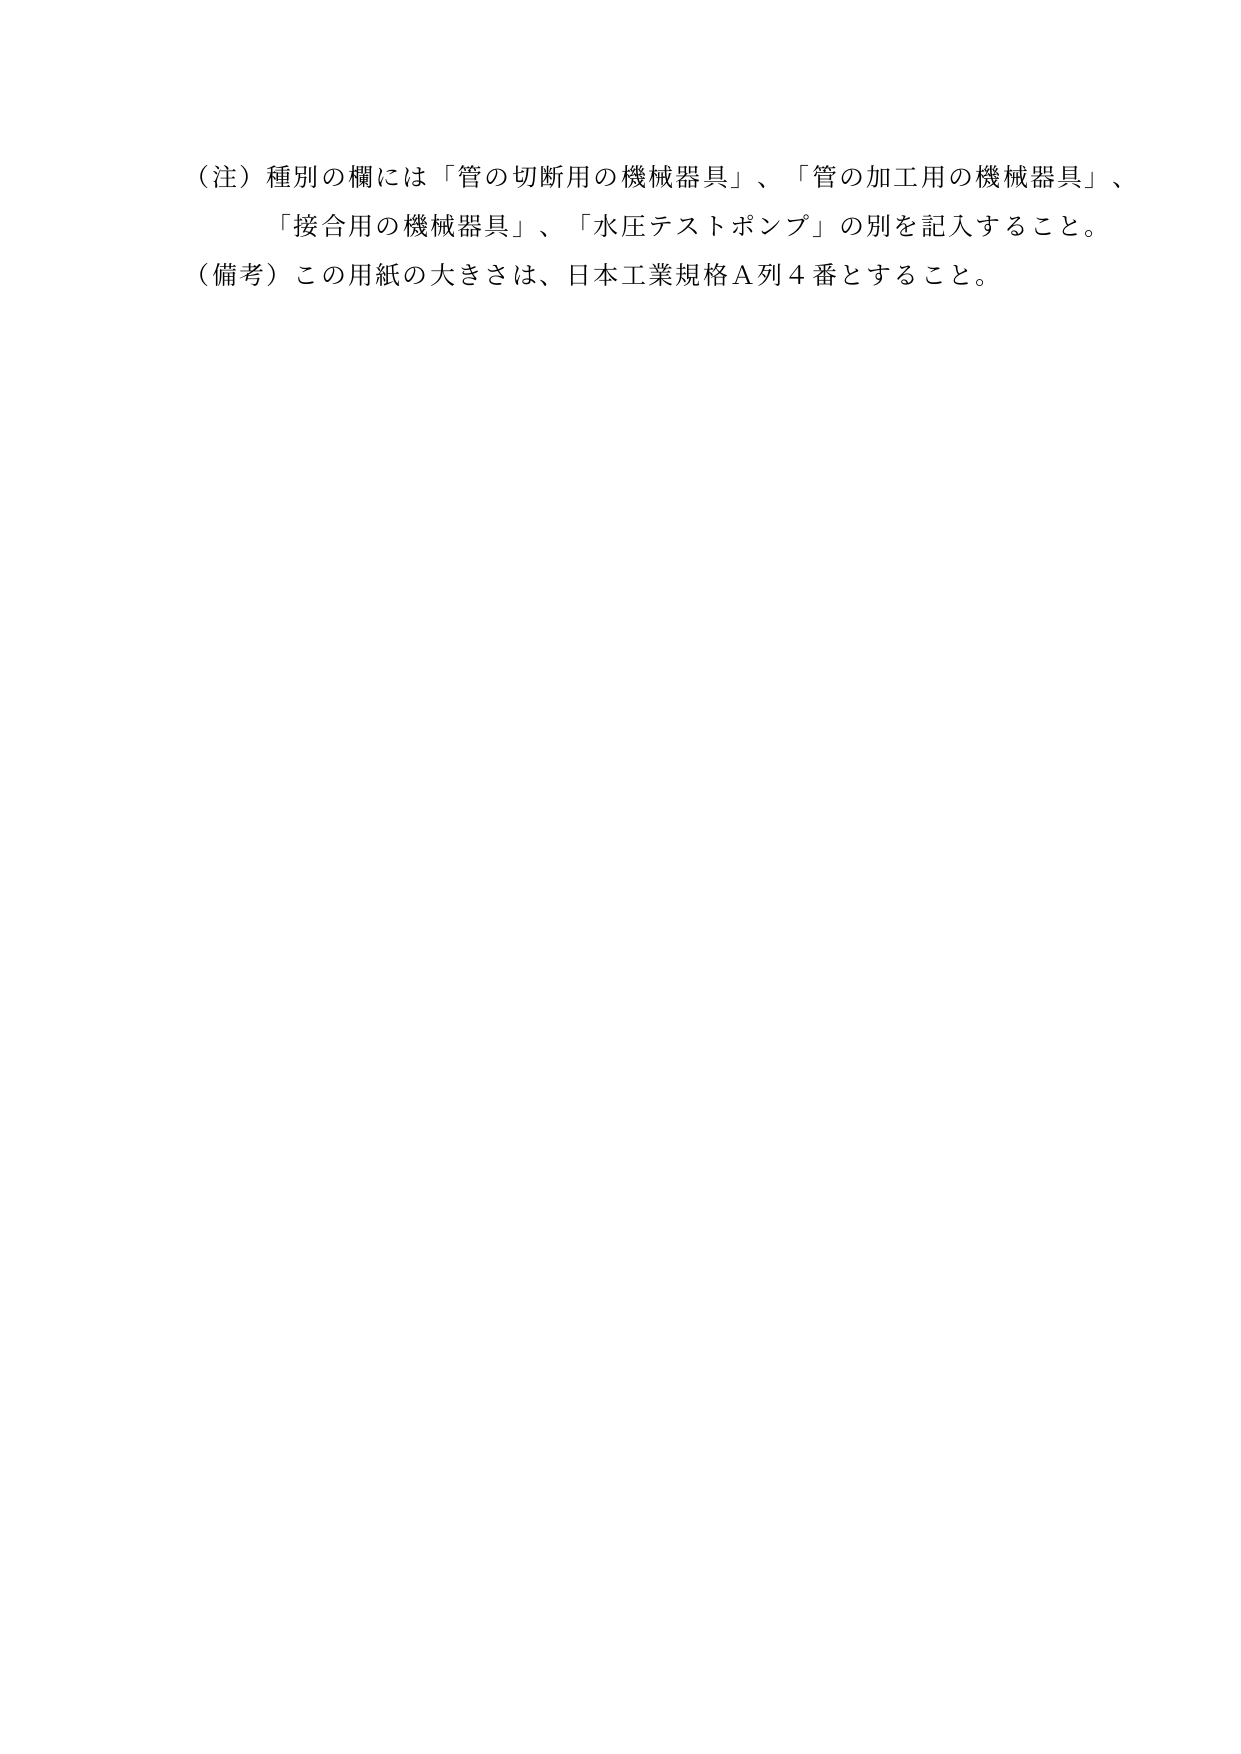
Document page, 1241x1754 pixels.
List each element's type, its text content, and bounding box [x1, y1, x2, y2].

text （注）種別の欄には「管の切断用の機械器具」、「管の加工用の機械器具」、「接合用の機械器具」、「水圧テストポンプ」の別を記入すること。 [157, 151, 1112, 249]
text （備考）この用紙の大きさは、日本工業規格Ａ列４番とすること。 [157, 249, 1112, 298]
